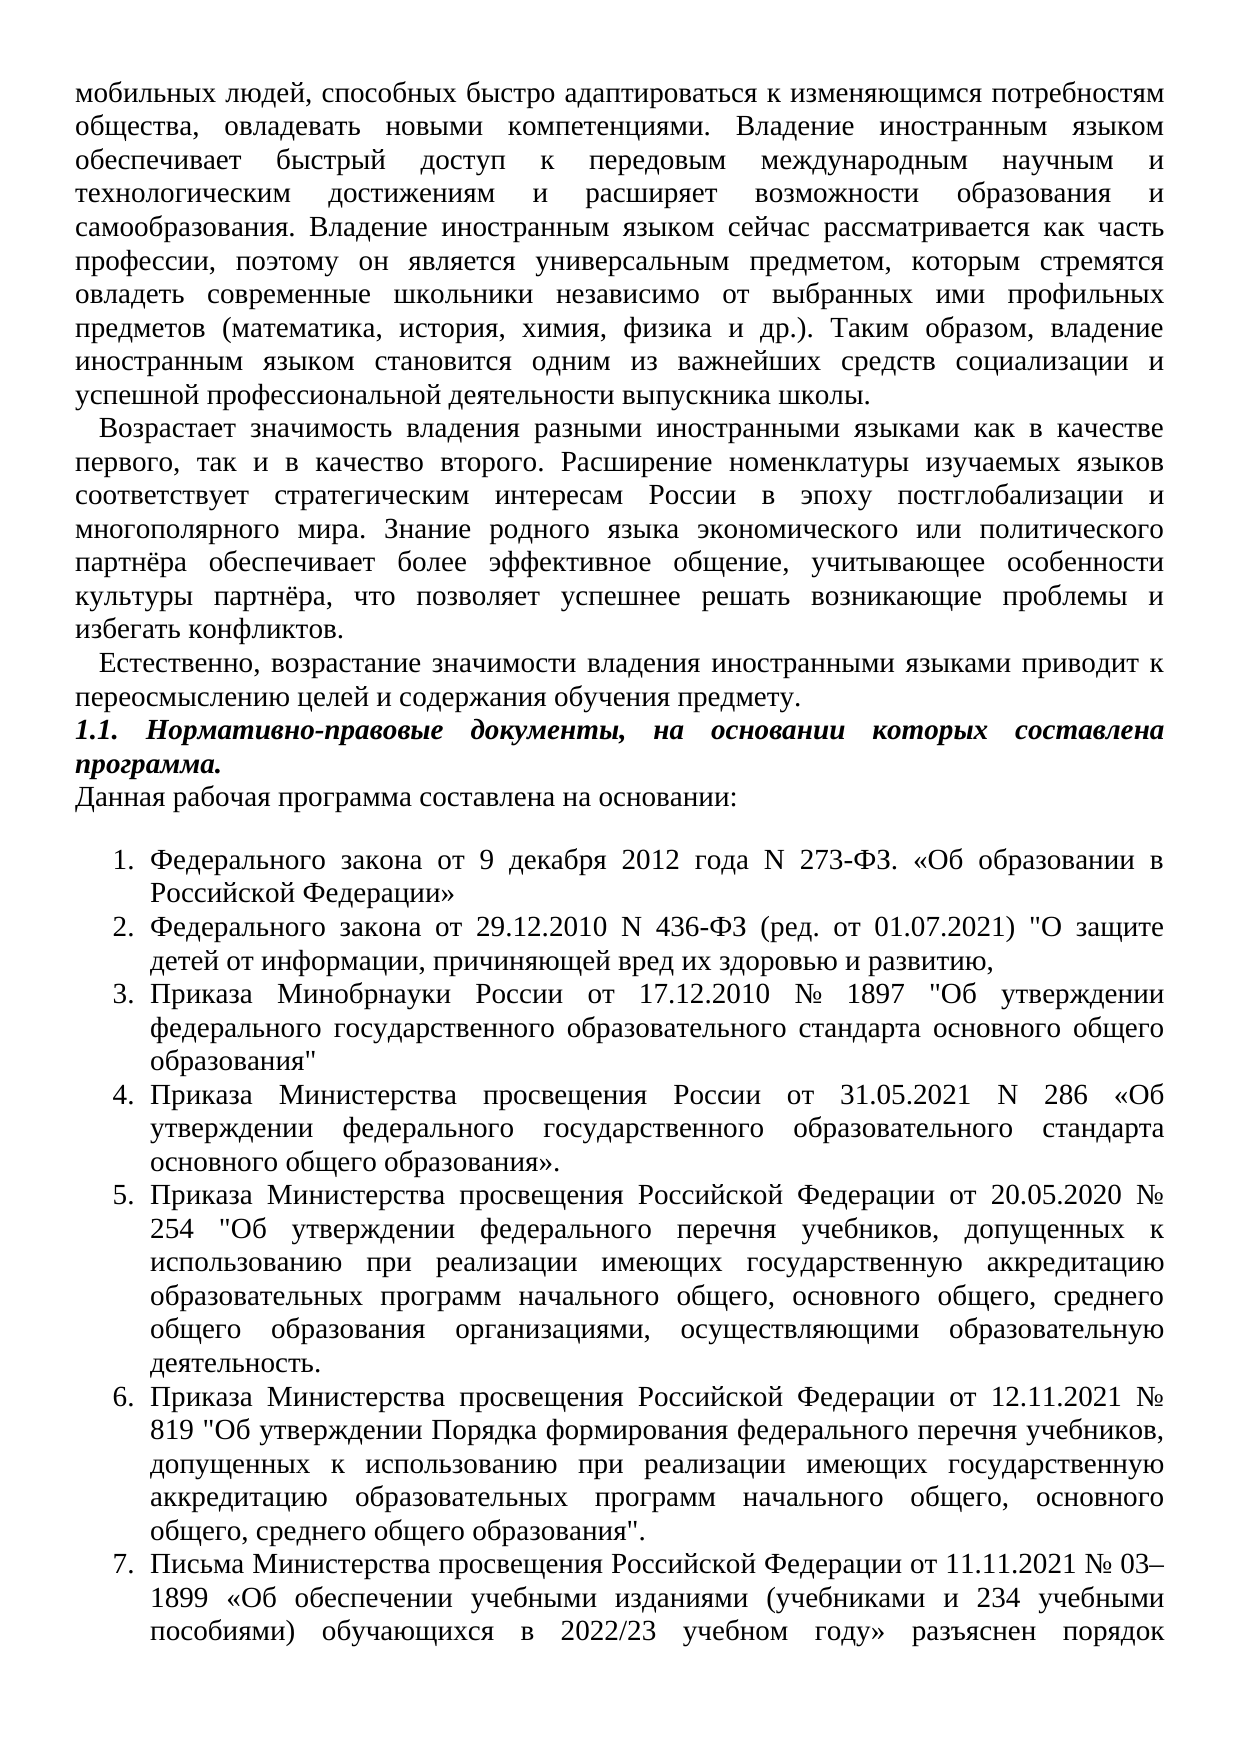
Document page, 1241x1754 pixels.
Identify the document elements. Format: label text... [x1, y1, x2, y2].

list Приказа Министерства просвещения России от 31.05.2021 N 286 «Об утверждении федерального государственного образовательного стандарта основного общего образования». [112, 1077, 1165, 1177]
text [75, 75, 1165, 410]
list Приказа Минобрнауки России от 17.12.2010 № 1897 "Об утверждении федерального государственного образовательного стандарта основного общего образования" [112, 976, 1165, 1077]
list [112, 1546, 1165, 1647]
list Федерального закона от 9 декабря 2012 года N 273-ФЗ. «Об образовании в Российской Федерации» [112, 842, 1165, 909]
text Возрастает значимость владения разными иностранными языками как в качестве первого, так и в качество второго. Расширение номенклатуры изучаемых языков соответствует стратегическим интересам России в эпоху постглобализации и многополярного мира. Знание родного языка экономического или политического партнёра обеспечивает более эффективное общение, учитывающее особенности культуры партнёра, что позволяет успешнее решать возникающие проблемы и избегать конфликтов. [75, 410, 1165, 645]
text Естественно, возрастание значимости владения иностранными языками приводит к переосмыслению целей и содержания обучения предмету. [75, 645, 1165, 712]
list Федерального закона от 29.12.2010 N 436-ФЗ (ред. от 01.07.2021) "О защите детей от информации, причиняющей вред их здоровью и развитию, [112, 909, 1165, 976]
list Приказа Министерства просвещения Российской Федерации от 12.11.2021 № 819 "Об утверждении Порядка формирования федерального перечня учебников, допущенных к использованию при реализации имеющих государственную аккредитацию образовательных программ начального общего, основного общего, среднего общего образования". [112, 1379, 1165, 1546]
text Данная рабочая программа составлена на основании: [75, 779, 1165, 813]
list Приказа Министерства просвещения Российской Федерации от 20.05.2020 № 254 "Об утверждении федерального перечня учебников, допущенных к использованию при реализации имеющих государственную аккредитацию образовательных программ начального общего, основного общего, среднего общего образования организациями, осуществляющими образовательную деятельность. [112, 1177, 1165, 1379]
text 1.1. Нормативно-правовые документы, на основании которых составлена программа. [75, 712, 1165, 779]
